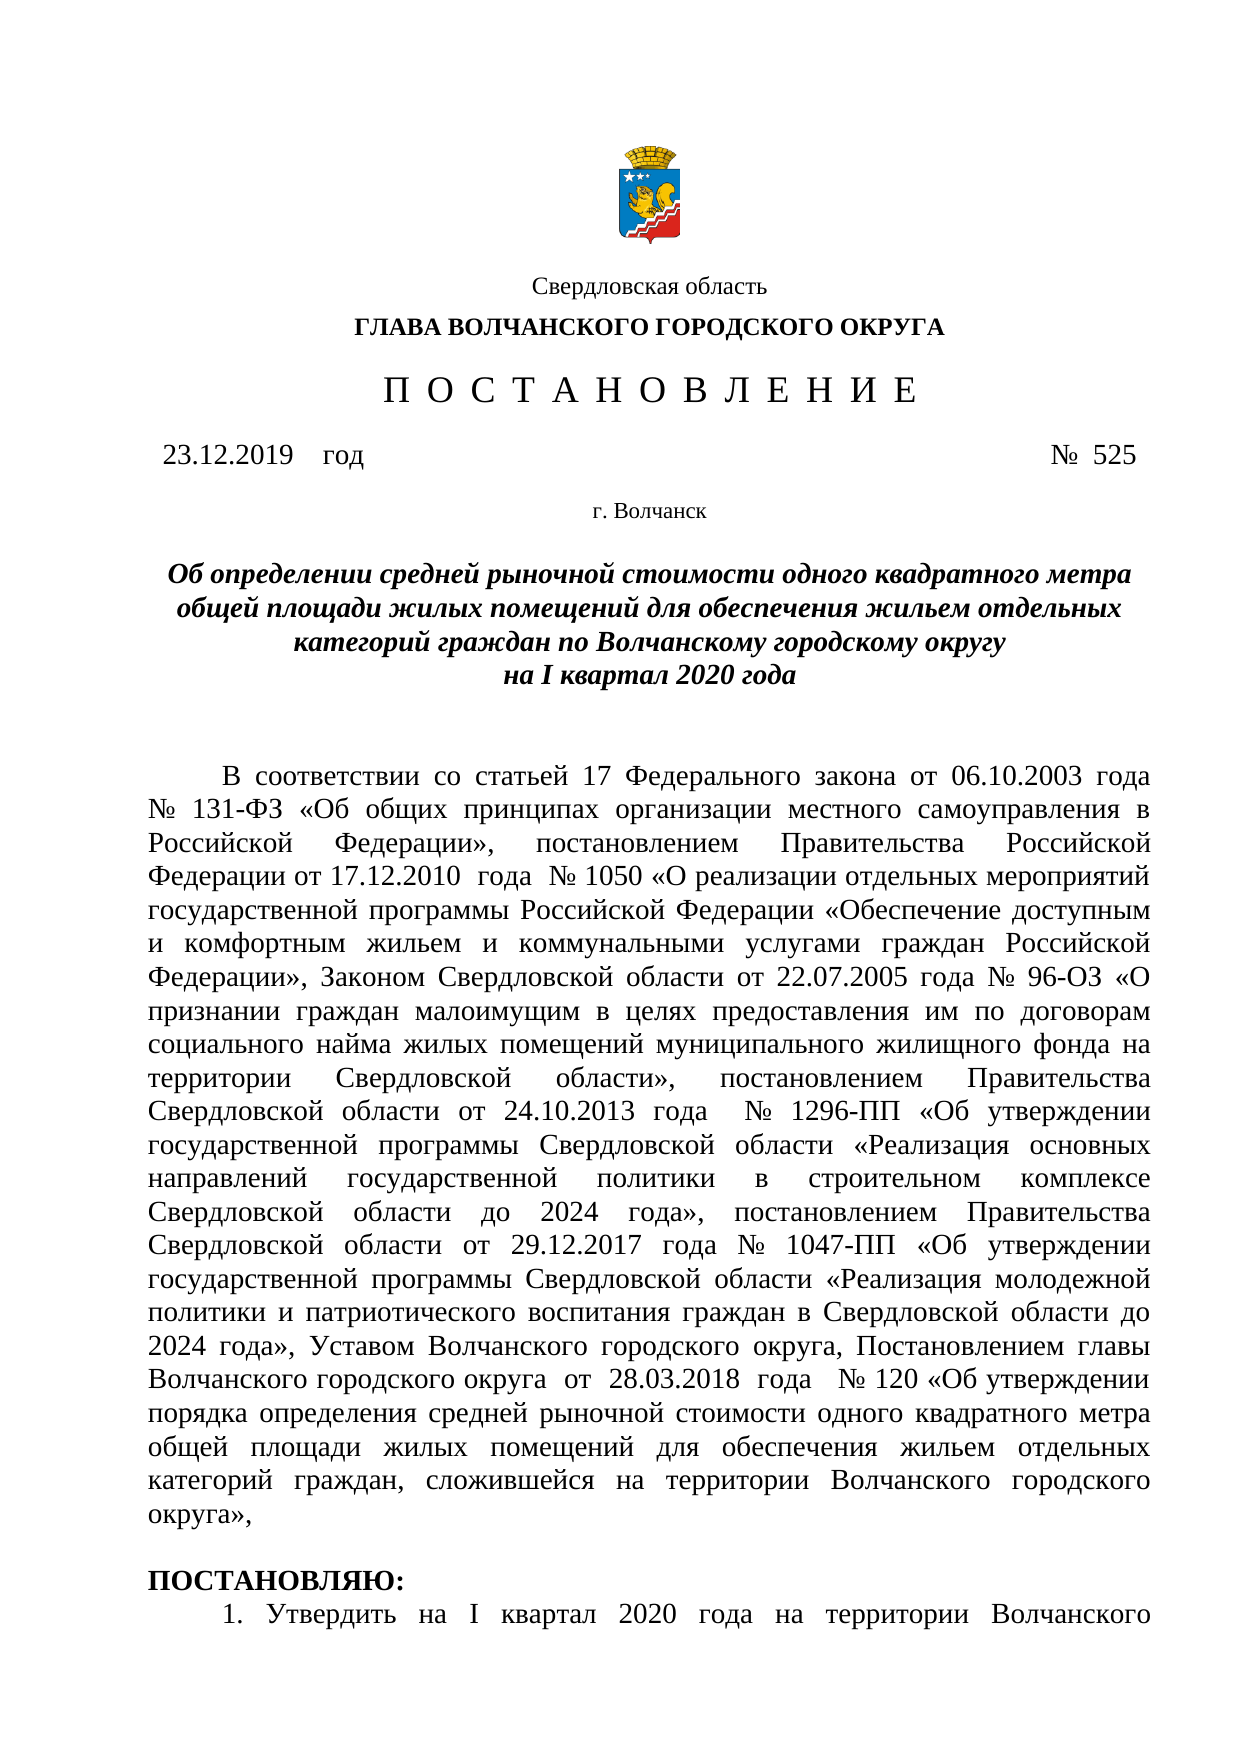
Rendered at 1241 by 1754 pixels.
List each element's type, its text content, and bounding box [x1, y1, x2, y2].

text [148, 1596, 1152, 1630]
text В соответствии со статьей 17 Федерального закона от 06.10.2003 года № 131-ФЗ «Об общих принципах организации местного самоуправления в Российской Федерации», постановлением Правительства Российской Федерации от 17.12.2010 года № 1050 «О реализации отдельных мероприятий государственной программы Российской Федерации «Обеспечение доступным и комфортным жильем и коммунальными услугами граждан Российской Федерации», Законом Свердловской области от 22.07.2005 года № 96-ОЗ «О признании граждан малоимущим в целях предоставления им по договорам социального найма жилых помещений муниципального жилищного фонда на территории Свердловской области», постановлением Правительства Свердловской области от 24.10.2013 года № 1296-ПП «Об утверждении государственной программы Свердловской области «Реализация основных направлений государственной политики в строительном комплексе Свердловской области до 2024 года», постановлением Правительства Свердловской области от 29.12.2017 года № 1047-ПП «Об утверждении государственной программы Свердловской области «Реализация молодежной политики и патриотического воспитания граждан в Свердловской области до 2024 года», Уставом Волчанского городского округа, Постановлением главы Волчанского городского округа от 28.03.2018 года № 120 «Об утверждении порядка определения средней рыночной стоимости одного квадратного метра общей площади жилых помещений для обеспечения жильем отдельных категорий граждан, сложившейся на территории Волчанского городского округа», [148, 758, 1152, 1529]
text г. Волчанск [148, 497, 1152, 523]
text постановление [148, 367, 1152, 410]
text 23.12.2019 год № 525 [148, 437, 1152, 470]
text ГЛАВА ВОЛЧАНСКОГО ГОРОДСКОГО ОКРУГА [148, 312, 1152, 341]
text Свердловская область [148, 271, 1152, 300]
text ПОСТАНОВЛЯЮ: [148, 1563, 1152, 1596]
text Об определении средней рыночной стоимости одного квадратного метра общей площади жилых помещений для обеспечения жильем отдельных категорий граждан по Волчанскому городскому округу [148, 557, 1152, 657]
text на I квартал 2020 года [148, 657, 1152, 691]
picture [619, 146, 680, 244]
